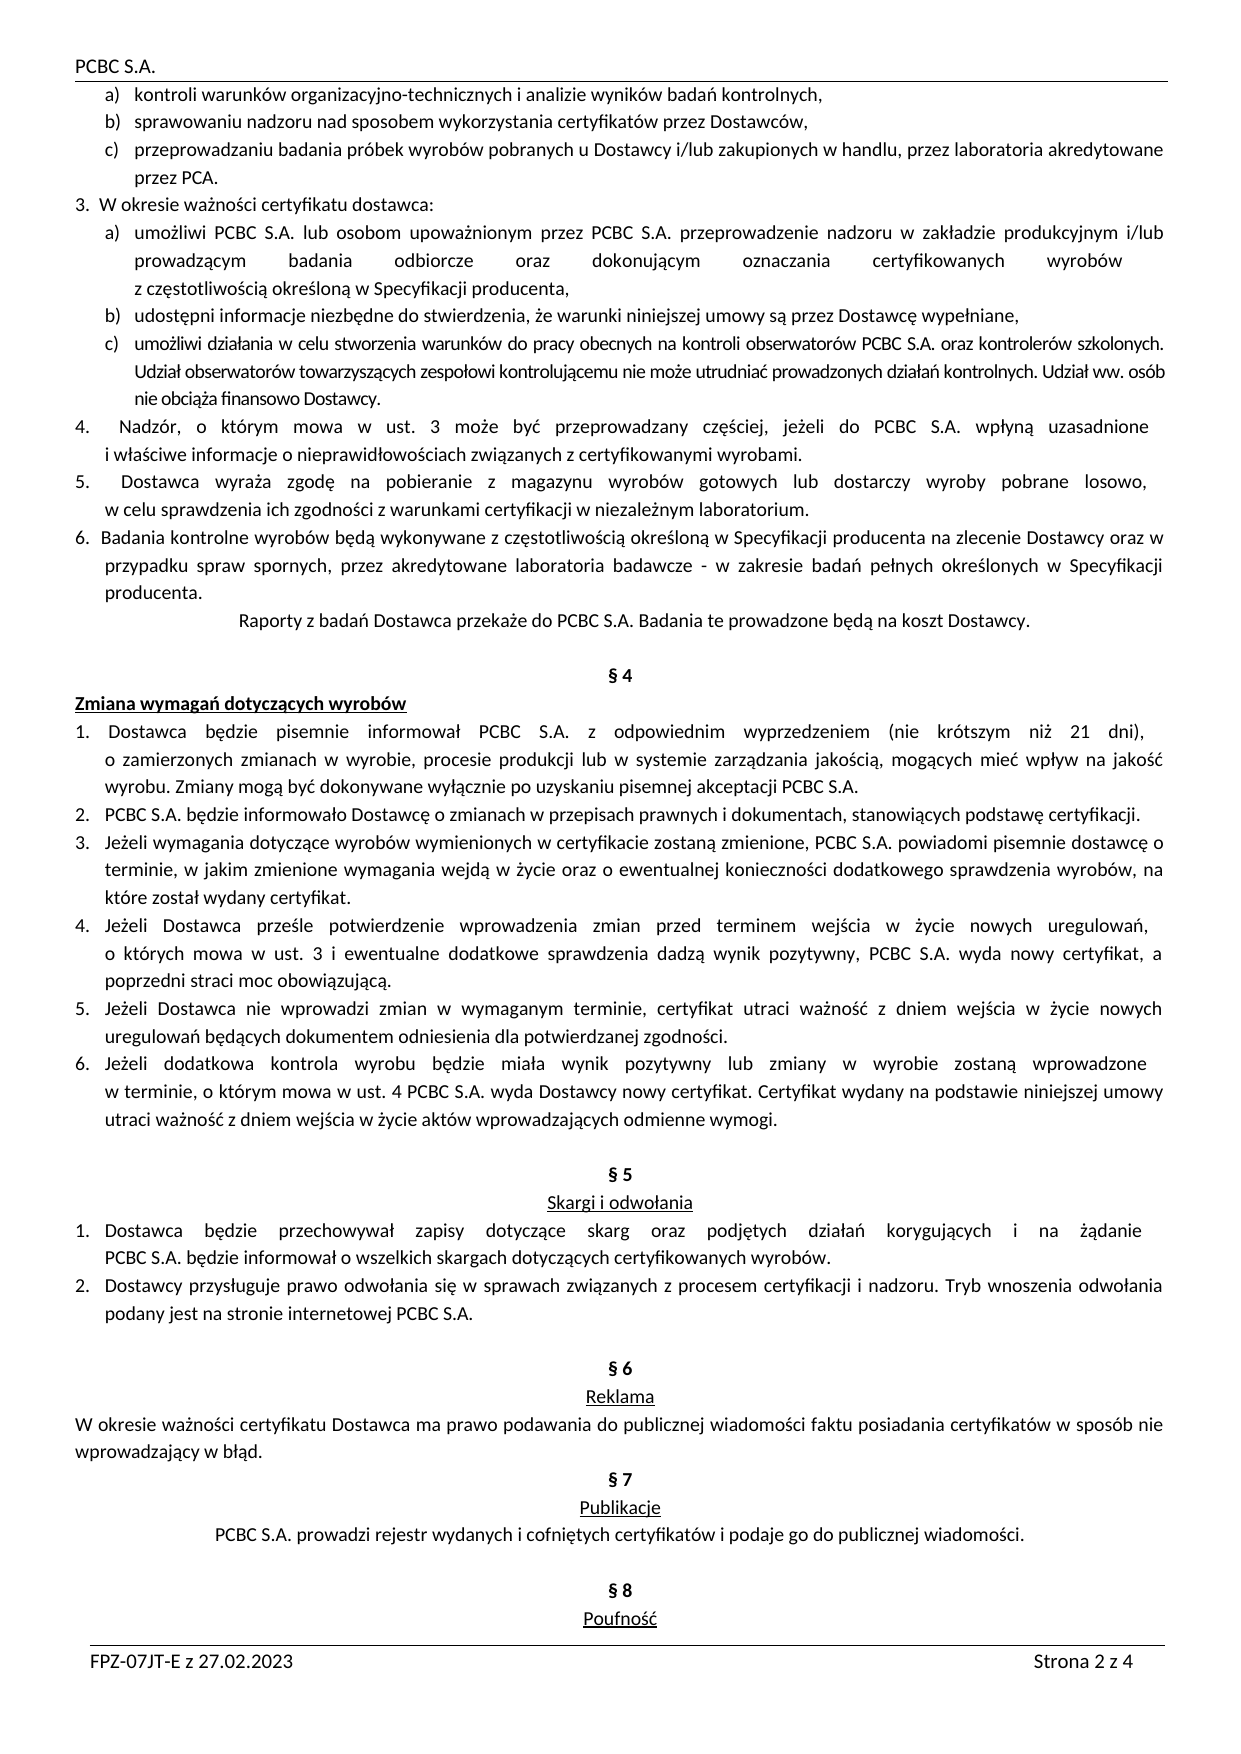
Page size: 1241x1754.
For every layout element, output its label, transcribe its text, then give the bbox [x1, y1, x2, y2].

list kontroli warunków organizacyjno-technicznych i analizie wyników badań kontrolnych, [104, 82, 1165, 106]
subtitle Zmiana wymagań dotyczących wyrobów [75, 691, 1165, 715]
text W okresie ważności certyfikatu Dostawca ma prawo podawania do publicznej wiadomości faktu posiadania certyfikatów w sposób nie wprowadzający w błąd. [75, 1412, 1165, 1463]
text Skargi i odwołania [75, 1190, 1165, 1214]
list sprawowaniu nadzoru nad sposobem wykorzystania certyfikatów przez Dostawców, [104, 109, 1165, 133]
list Jeżeli wymagania dotyczące wyrobów wymienionych w certyfikacie zostaną zmienione, PCBC S.A. powiadomi pisemnie dostawcę o terminie, w jakim zmienione wymagania wejdą w życie oraz o ewentualnej konieczności dodatkowego sprawdzenia wyrobów, na które został wydany certyfikat. [75, 830, 1165, 909]
list Jeżeli Dostawca nie wprowadzi zmian w wymaganym terminie, certyfikat utraci ważność z dniem wejścia w życie nowych uregulowań będących dokumentem odniesienia dla potwierdzanej zgodności. [75, 996, 1165, 1048]
list Dostawca będzie przechowywał zapisy dotyczące skarg oraz podjętych działań korygujących i na żądanie PCBC S.A. będzie informował o wszelkich skargach dotyczących certyfikowanych wyrobów. [75, 1218, 1165, 1269]
text § 8 [75, 1578, 1165, 1602]
text PCBC S.A. prowadzi rejestr wydanych i cofniętych certyfikatów i podaje go do publicznej wiadomości. [75, 1522, 1165, 1547]
list Jeżeli dodatkowa kontrola wyrobu będzie miała wynik pozytywny lub zmiany w wyrobie zostaną wprowadzone w terminie, o którym mowa w ust. 4 PCBC S.A. wyda Dostawcy nowy certyfikat. Certyfikat wydany na podstawie niniejszej umowy utraci ważność z dniem wejścia w życie aktów wprowadzających odmienne wymogi. [75, 1051, 1165, 1131]
list Dostawcy przysługuje prawo odwołania się w sprawach związanych z procesem certyfikacji i nadzoru. Tryb wnoszenia odwołania podany jest na stronie internetowej PCBC S.A. [75, 1273, 1165, 1325]
text § 6 [75, 1356, 1165, 1380]
text Publikacje [75, 1495, 1165, 1519]
list udostępni informacje niezbędne do stwierdzenia, że warunki niniejszej umowy są przez Dostawcę wypełniane, [104, 303, 1165, 327]
list Jeżeli Dostawca prześle potwierdzenie wprowadzenia zmian przed terminem wejścia w życie nowych uregulowań, o których mowa w ust. 3 i ewentualne dodatkowe sprawdzenia dadzą wynik pozytywny, PCBC S.A. wyda nowy certyfikat, a poprzedni straci moc obowiązującą. [75, 913, 1165, 992]
list 4. Nadzór, o którym mowa w ust. 3 może być przeprowadzany częściej, jeżeli do PCBC S.A. wpłyną uzasadnione i właściwe informacje o nieprawidłowościach związanych z certyfikowanymi wyrobami. [75, 414, 1165, 466]
text Reklama [75, 1384, 1165, 1408]
list 1. Dostawca będzie pisemnie informował PCBC S.A. z odpowiednim wyprzedzeniem (nie krótszym niż 21 dni), o zamierzonych zmianach w wyrobie, procesie produkcji lub w systemie zarządzania jakością, mogących mieć wpływ na jakość wyrobu. Zmiany mogą być dokonywane wyłącznie po uzyskaniu pisemnej akceptacji PCBC S.A. [75, 719, 1165, 798]
list umożliwi PCBC S.A. lub osobom upoważnionym przez PCBC S.A. przeprowadzenie nadzoru w zakładzie produkcyjnym i/lub prowadzącym badania odbiorcze oraz dokonującym oznaczania certyfikowanych wyrobów z częstotliwością określoną w Specyfikacji producenta, [104, 220, 1165, 300]
list umożliwi działania w celu stworzenia warunków do pracy obecnych na kontroli obserwatorów PCBC S.A. oraz kontrolerów szkolonych. Udział obserwatorów towarzyszących zespołowi kontrolującemu nie może utrudniać prowadzonych działań kontrolnych. Udział ww. osób nie obciąża finansowo Dostawcy. [104, 331, 1165, 411]
list 5. Dostawca wyraża zgodę na pobieranie z magazynu wyrobów gotowych lub dostarczy wyroby pobrane losowo, w celu sprawdzenia ich zgodności z warunkami certyfikacji w niezależnym laboratorium. [75, 469, 1165, 521]
text Raporty z badań Dostawca przekaże do PCBC S.A. Badania te prowadzone będą na koszt Dostawcy. [104, 608, 1165, 632]
list 6. Badania kontrolne wyrobów będą wykonywane z częstotliwością określoną w Specyfikacji producenta na zlecenie Dostawcy oraz w przypadku spraw spornych, przez akredytowane laboratoria badawcze - w zakresie badań pełnych określonych w Specyfikacji producenta. [75, 525, 1165, 604]
list PCBC S.A. będzie informowało Dostawcę o zmianach w przepisach prawnych i dokumentach, stanowiących podstawę certyfikacji. [75, 802, 1165, 826]
text § 7 [75, 1467, 1165, 1491]
text § 5 [75, 1162, 1165, 1186]
list 3. W okresie ważności certyfikatu dostawca: [75, 192, 1165, 217]
list przeprowadzaniu badania próbek wyrobów pobranych u Dostawcy i/lub zakupionych w handlu, przez laboratoria akredytowane przez PCA. [104, 137, 1165, 189]
text § 4 [75, 663, 1165, 688]
text Poufność [75, 1606, 1165, 1630]
